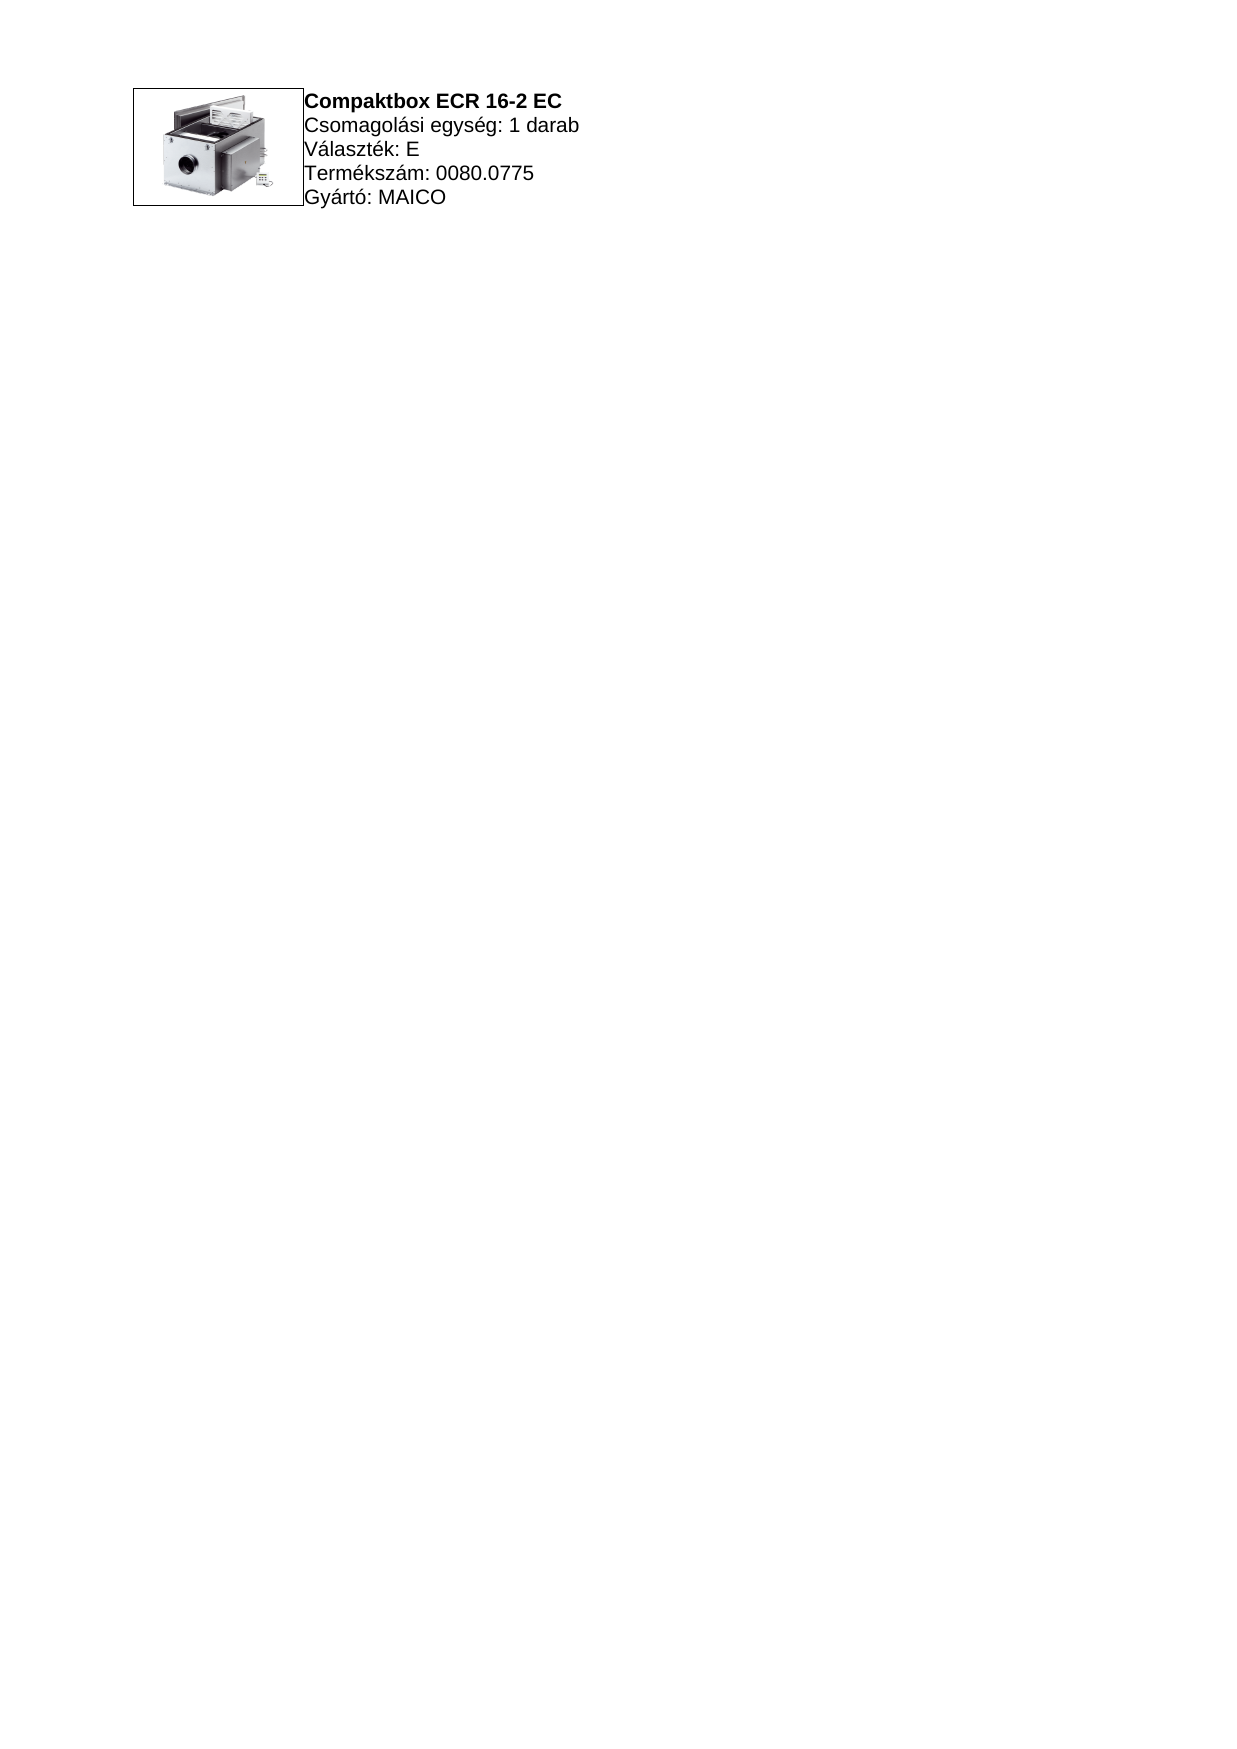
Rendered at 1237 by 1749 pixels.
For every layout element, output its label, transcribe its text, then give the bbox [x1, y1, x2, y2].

text Compaktbox ECR 16-2 ECCsomagolási egység: 1 darabVálaszték: E Termékszám: 0080.0775Gyártó: MAICO [133, 89, 1148, 208]
picture [134, 89, 303, 205]
